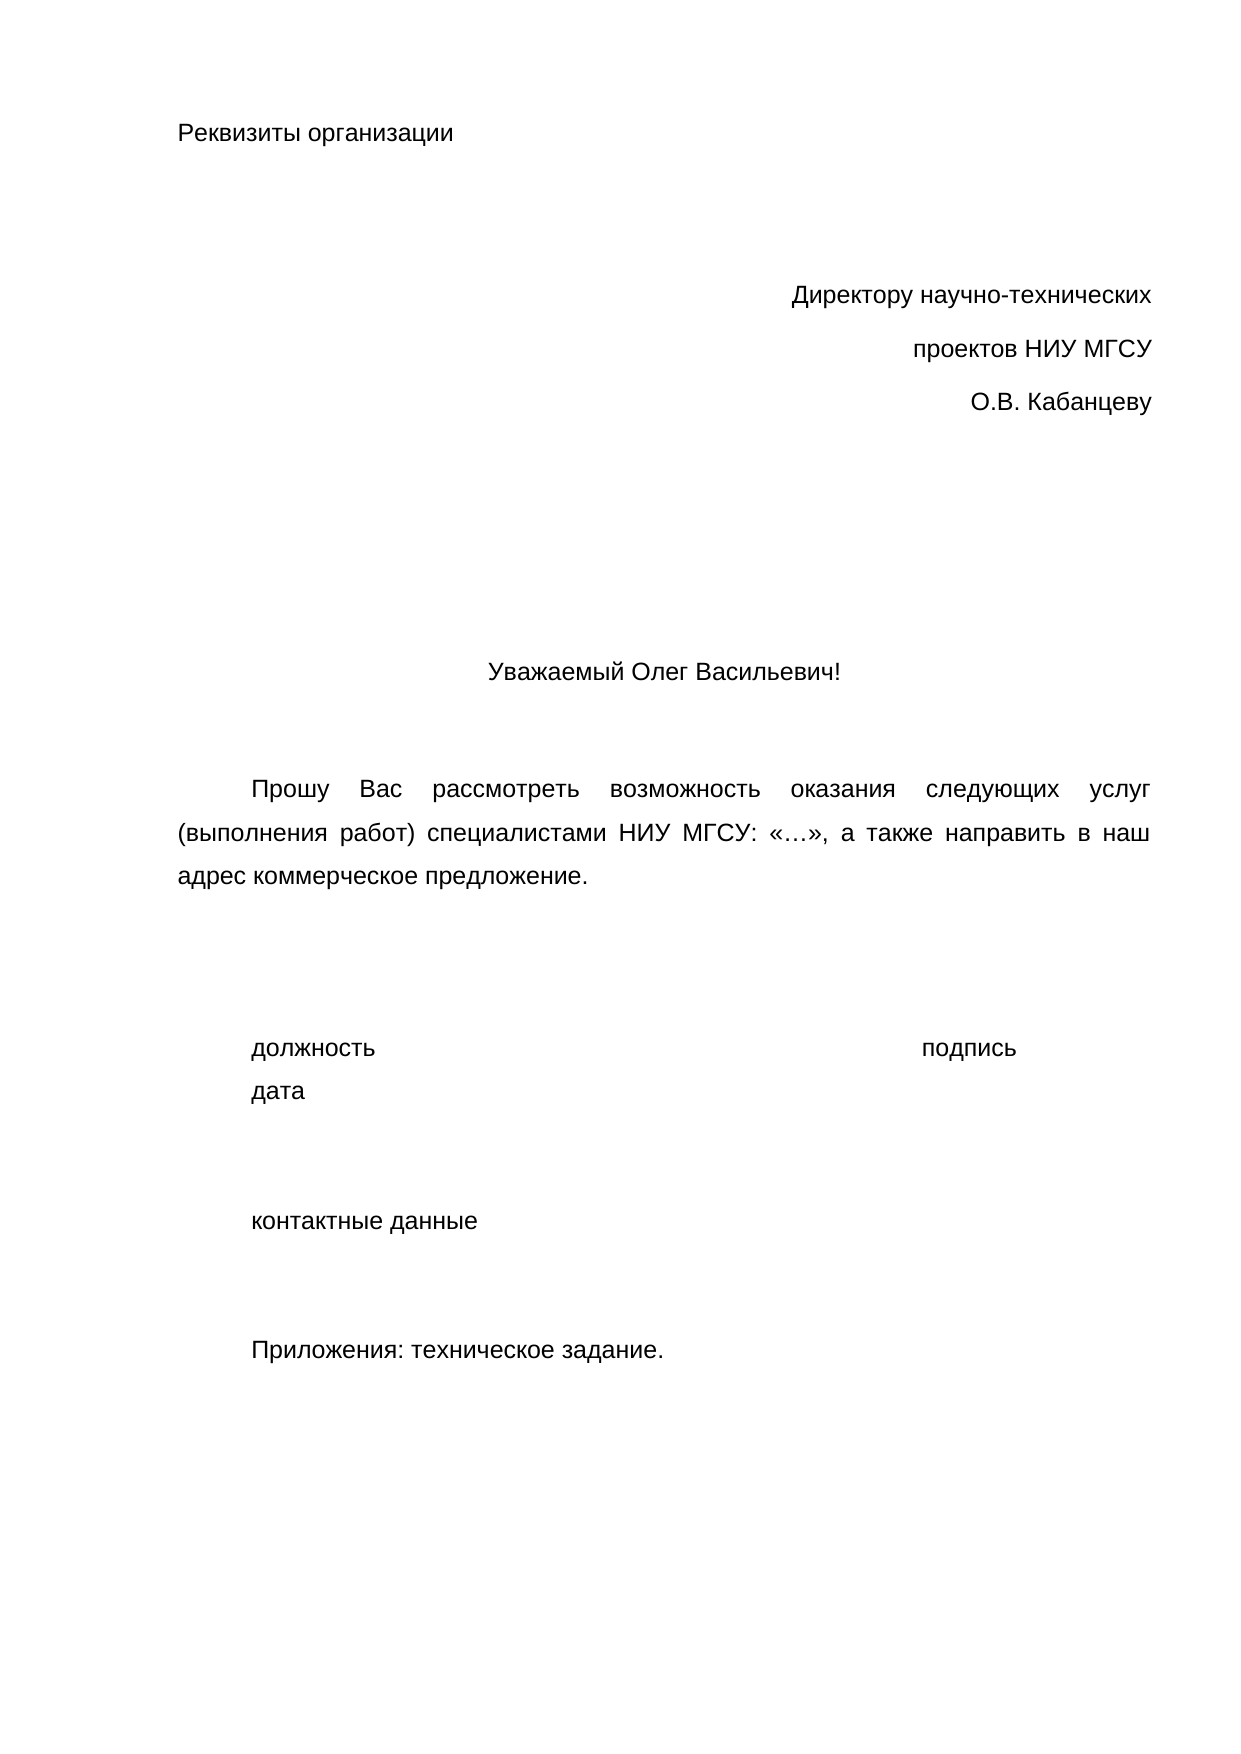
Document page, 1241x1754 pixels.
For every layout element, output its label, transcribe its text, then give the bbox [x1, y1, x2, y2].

text Прошу Вас рассмотреть возможность оказания следующих услуг (выполнения работ) специалистами НИУ МГСУ: «…», а также направить в наш адрес коммерческое предложение. [177, 774, 1152, 889]
text проектов НИУ МГСУ [177, 333, 1152, 362]
text Уважаемый Олег Васильевич! [177, 657, 1152, 685]
text контактные данные [177, 1206, 1152, 1234]
text дата [177, 1076, 1152, 1105]
text Приложения: техническое задание. [177, 1335, 1152, 1364]
text О.В. Кабанцеву [177, 387, 1152, 416]
text Реквизиты организации [177, 118, 1152, 147]
text Директору научно-технических [177, 280, 1152, 308]
text должность подпись [177, 1033, 1152, 1062]
